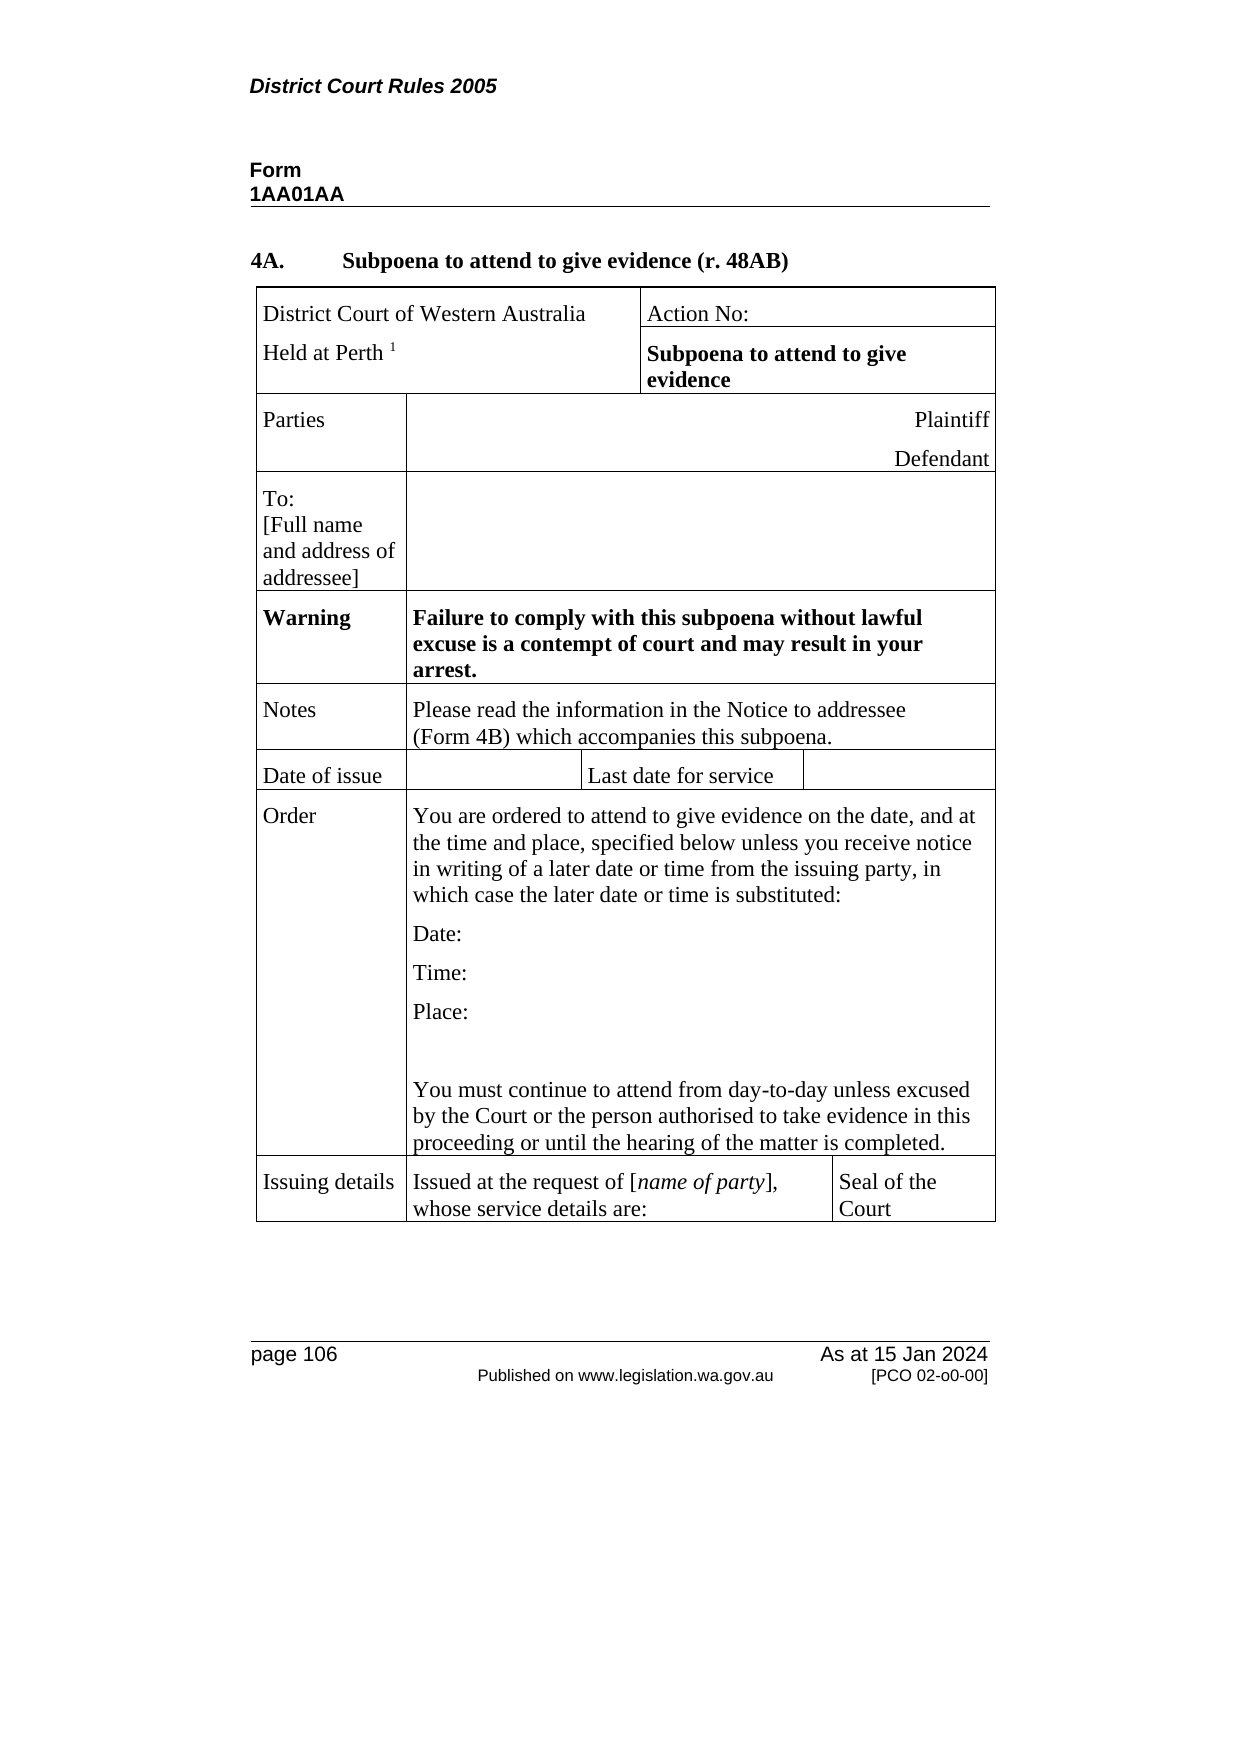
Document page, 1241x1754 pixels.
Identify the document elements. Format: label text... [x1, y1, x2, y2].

table_cell [407, 750, 581, 789]
table_cell Issued at the request of [name of party], whose service details are: [407, 1156, 832, 1221]
table_cell Plaintiff Defendant [407, 394, 995, 471]
table_cell Date of issue [257, 750, 406, 789]
table_cell Last date for service [582, 750, 803, 789]
table_cell [804, 750, 995, 789]
table_cell To: [Full name and address of addressee] [257, 472, 406, 590]
table_cell Issuing details [257, 1156, 406, 1221]
table_header Action No: [641, 288, 995, 326]
table_header District Court of Western Australia Held at Perth 1 [257, 288, 640, 392]
table_cell You are ordered to attend to give evidence on the date, and at the time and place, specified below unless you receive notice in writing of a later date or time from the issuing party, in which case the later date or time is substituted: Date: Time: Place: You must continue to attend from day-to-day unless excused by the Court or the person authorised to take evidence in this proceeding or until the hearing of the matter is completed. [407, 790, 995, 1155]
table_cell Please read the information in the Notice to addressee (Form 4B) which accompanies this subpoena. [407, 684, 995, 749]
table_cell Parties [257, 394, 406, 471]
table_cell [407, 472, 995, 590]
table_cell Order [257, 790, 406, 1155]
subtitle 4A. Subpoena to attend to give evidence (r. 48AB) [251, 247, 990, 274]
table_cell Seal of the Court [833, 1156, 995, 1221]
table_cell Failure to comply with this subpoena without lawful excuse is a contempt of court and may result in your arrest. [407, 591, 995, 683]
table_cell Subpoena to attend to give evidence [641, 327, 995, 392]
table_cell Notes [257, 684, 406, 749]
table_cell Warning [257, 591, 406, 683]
